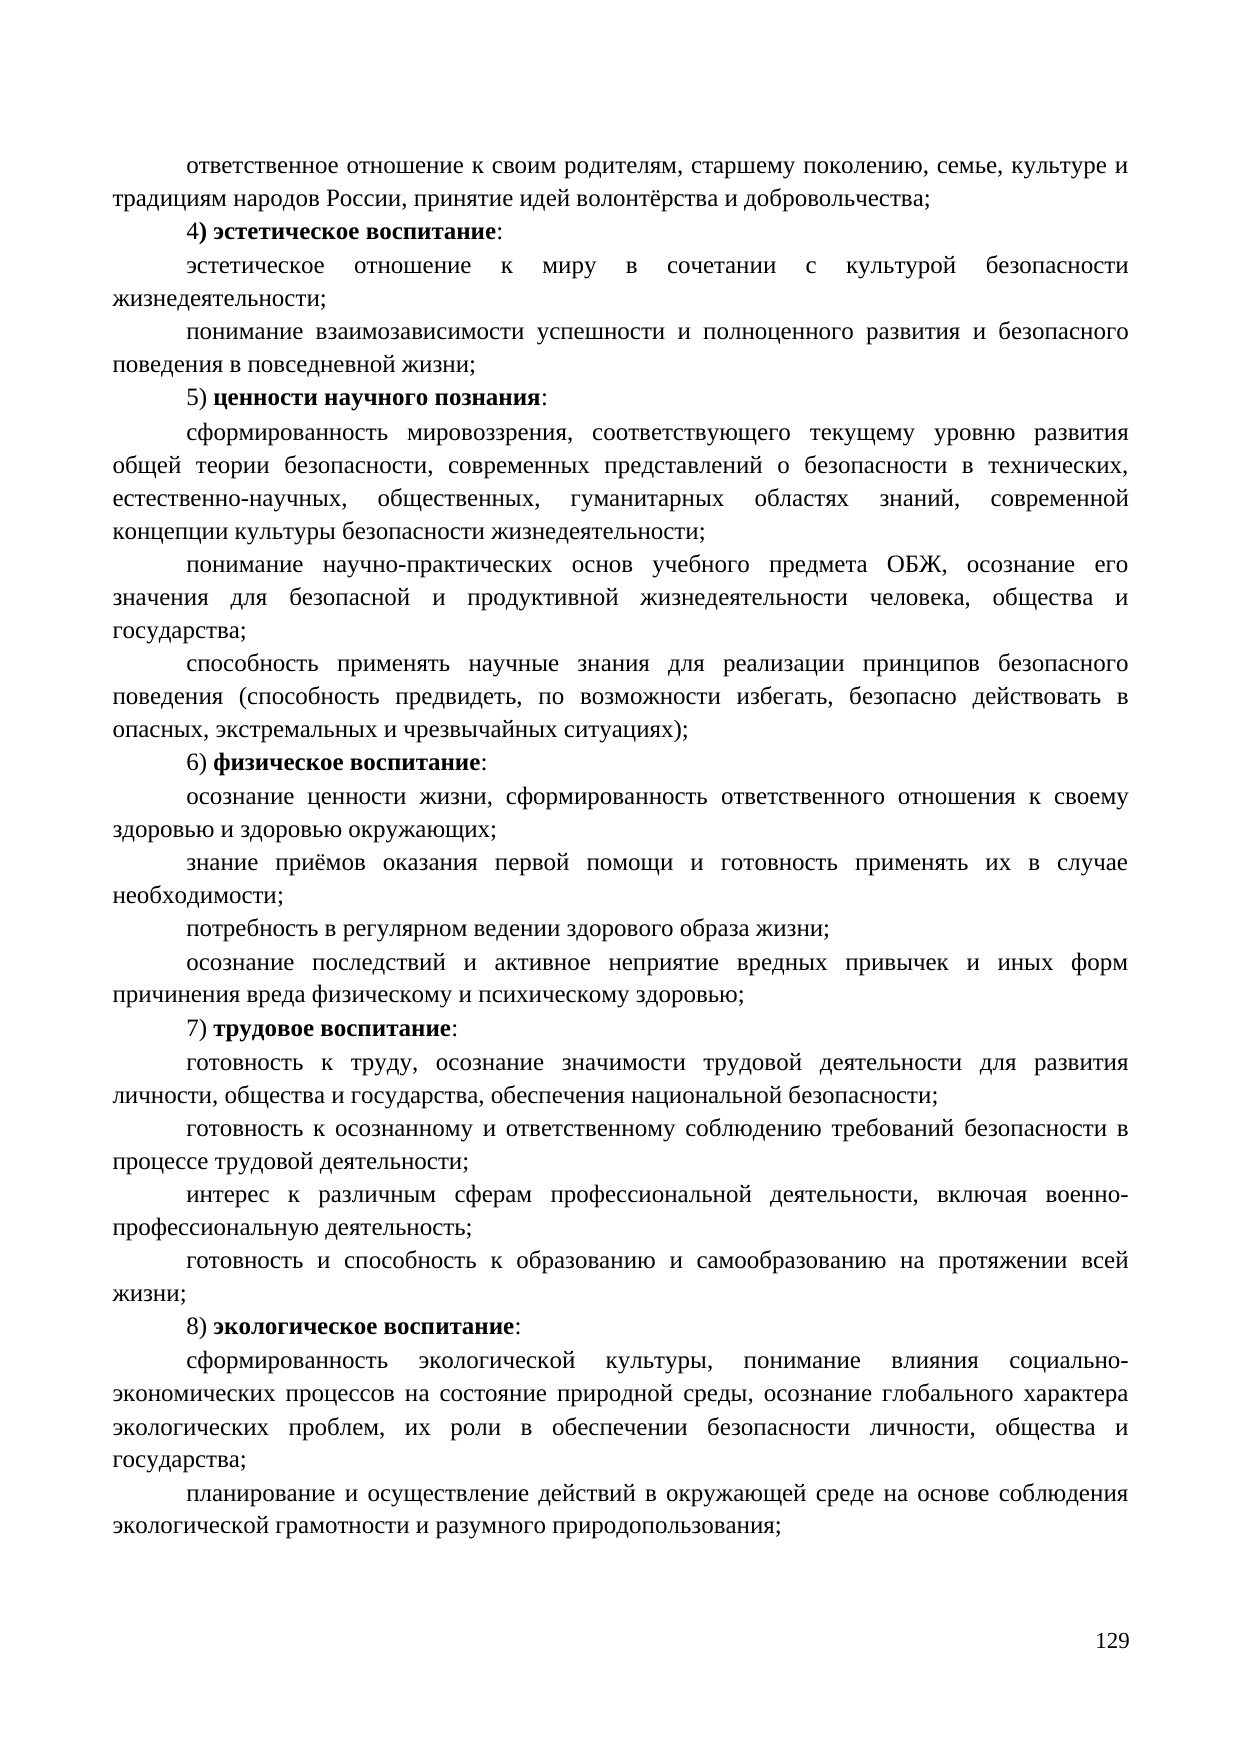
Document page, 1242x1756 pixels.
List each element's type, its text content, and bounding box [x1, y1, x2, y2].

list готовность к осознанному и ответственному соблюдению требований безопасности в процессе трудовой деятельности; [112, 1113, 1129, 1175]
list способность применять научные знания для реализации принципов безопасного поведения (способность предвидеть, по возможности избегать, безопасно действовать в опасных, экстремальных и чрезвычайных ситуациях); [112, 648, 1129, 743]
list интерес к различным сферам профессиональной деятельности, включая военно-профессиональную деятельность; [112, 1179, 1129, 1241]
text 8) экологическое воспитание: [112, 1311, 1129, 1341]
text 5) ценности научного познания: [112, 382, 1129, 412]
list готовность к труду, осознание значимости трудовой деятельности для развития личности, общества и государства, обеспечения национальной безопасности; [112, 1047, 1129, 1109]
list осознание последствий и активное неприятие вредных привычек и иных форм причинения вреда физическому и психическому здоровью; [112, 947, 1129, 1008]
list потребность в регулярном ведении здорового образа жизни; [112, 913, 1129, 942]
list осознание ценности жизни, сформированность ответственного отношения к своему здоровью и здоровью окружающих; [112, 781, 1129, 843]
list готовность и способность к образованию и самообразованию на протяжении всей жизни; [112, 1245, 1129, 1307]
list планирование и осуществление действий в окружающей среде на основе соблюдения экологической грамотности и разумного природопользования; [112, 1478, 1129, 1539]
list понимание научно-практических основ учебного предмета ОБЖ, осознание его значения для безопасной и продуктивной жизнедеятельности человека, общества и государства; [112, 549, 1129, 644]
list сформированность мировоззрения, соответствующего текущему уровню развития общей теории безопасности, современных представлений о безопасности в технических, естественно-научных, общественных, гуманитарных областях знаний, современной концепции культуры безопасности жизнедеятельности; [112, 417, 1129, 545]
text 7) трудовое воспитание: [112, 1013, 1129, 1042]
list понимание взаимозависимости успешности и полноценного развития и безопасного поведения в повседневной жизни; [112, 316, 1129, 378]
text 6) физическое воспитание: [112, 747, 1129, 777]
text 4) эстетическое воспитание: [112, 216, 1129, 246]
list ответственное отношение к своим родителям, старшему поколению, семье, культуре и традициям народов России, принятие идей волонтёрства и добровольчества; [112, 150, 1129, 212]
list знание приёмов оказания первой помощи и готовность применять их в случае необходимости; [112, 847, 1129, 909]
list эстетическое отношение к миру в сочетании с культурой безопасности жизнедеятельности; [112, 250, 1129, 312]
list сформированность экологической культуры, понимание влияния социально-экономических процессов на состояние природной среды, осознание глобального характера экологических проблем, их роли в обеспечении безопасности личности, общества и государства; [112, 1346, 1129, 1473]
